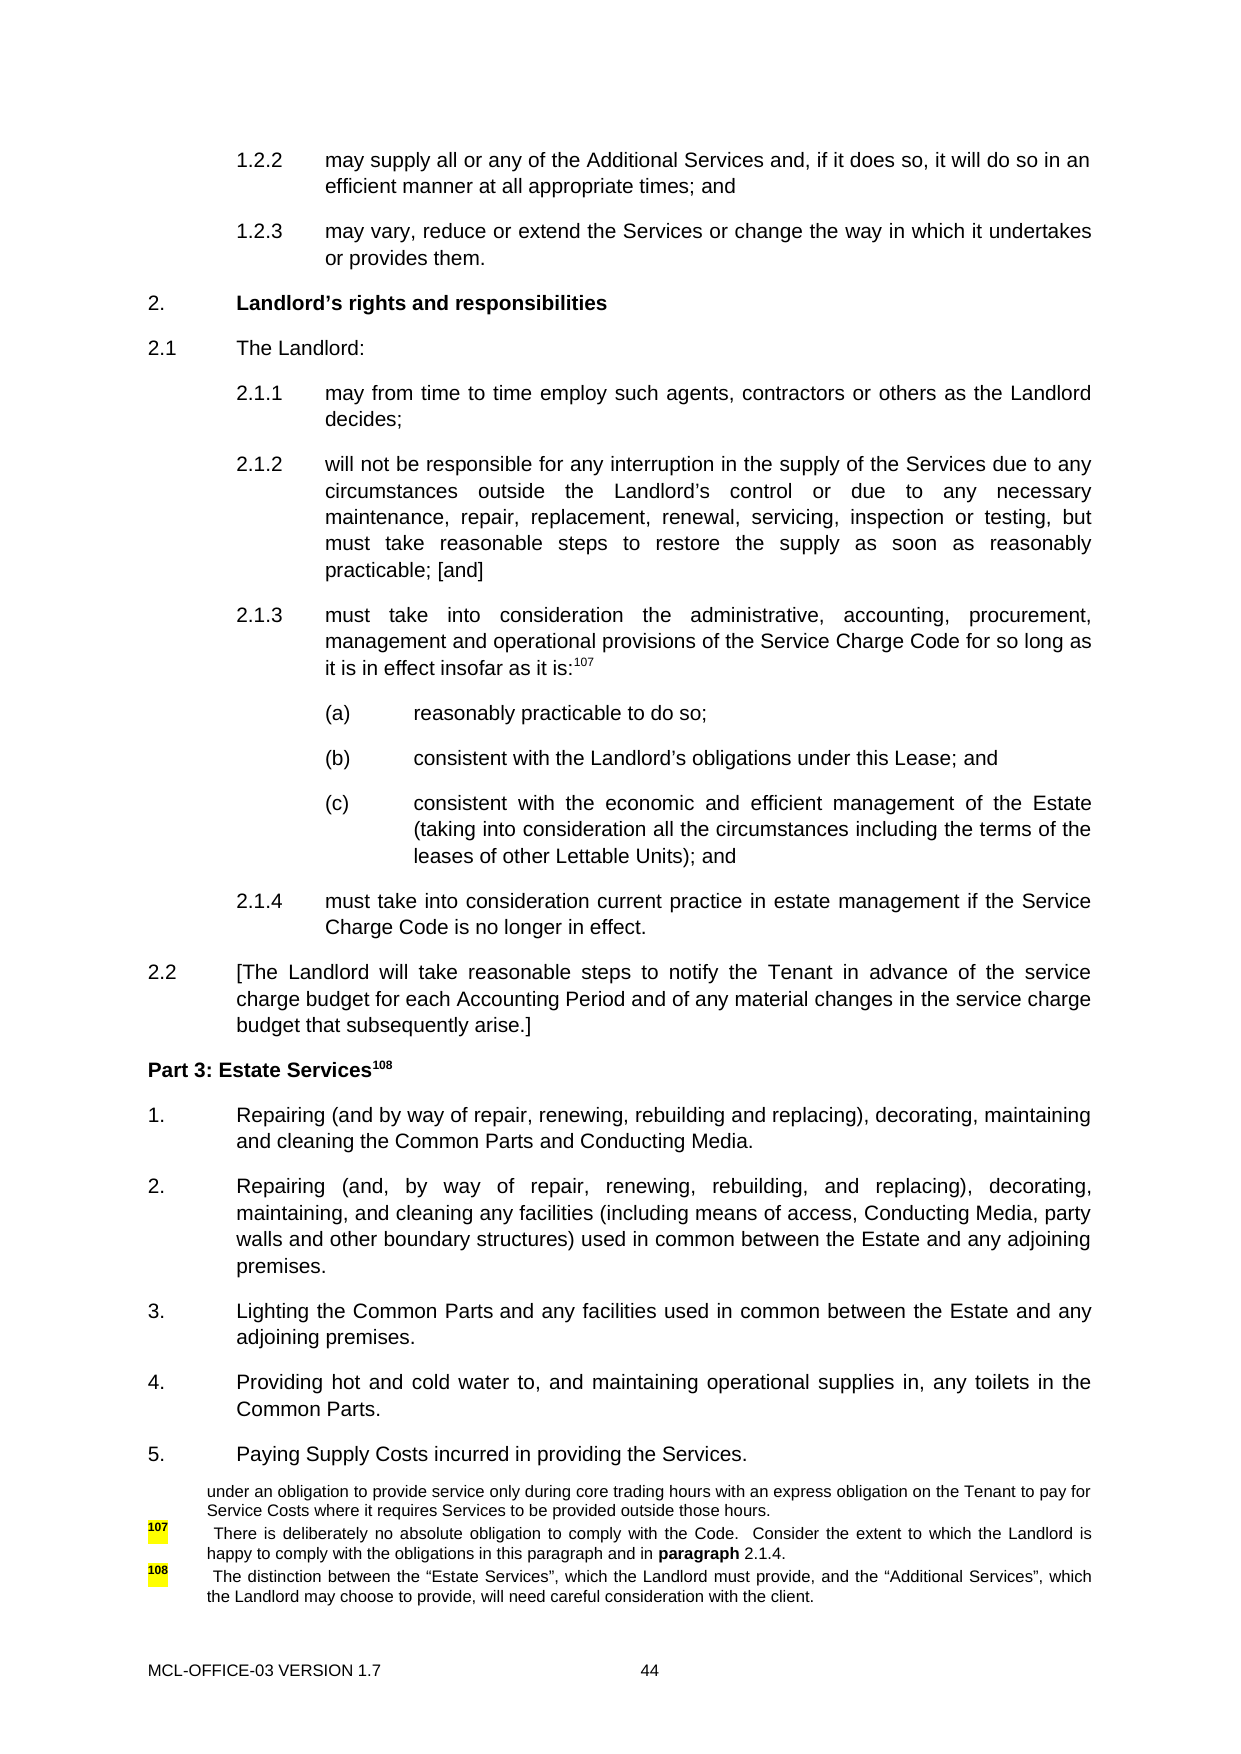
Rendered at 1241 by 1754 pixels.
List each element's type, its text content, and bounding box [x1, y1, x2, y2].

text [The Landlord will take reasonable steps to notify the Tenant in advance of the service charge budget for each Accounting Period and of any material changes in the service charge budget that subsequently arise.] [148, 960, 1093, 1037]
text may vary, reduce or extend the Services or change the way in which it undertakes or provides them. [236, 219, 1093, 269]
text must take into consideration current practice in estate management if the Service Charge Code is no longer in effect. [236, 888, 1093, 939]
text Repairing (and, by way of repair, renewing, rebuilding, and replacing), decorating, maintaining, and cleaning any facilities (including means of access, Conducting Media, party walls and other boundary structures) used in common between the Estate and any adjoining premises. [148, 1174, 1093, 1277]
text : Estate Services [148, 1058, 1093, 1082]
text Providing hot and cold water to, and maintaining operational supplies in, any toilets in the Common Parts. [148, 1370, 1093, 1420]
text consistent with the economic and efficient management of the Estate (taking into consideration all the circumstances including the terms of the leases of other Lettable Units); and [325, 791, 1093, 867]
list Repairing (and by way of repair, renewing, rebuilding and replacing), decorating, maintaining and cleaning the Common Parts and Conducting Media. [148, 1103, 1093, 1153]
text may from time to time employ such agents, contractors or others as the Landlord decides; [236, 381, 1093, 431]
text will not be responsible for any interruption in the supply of the Services due to any circumstances outside the Landlord’s control or due to any necessary maintenance, repair, replacement, renewal, servicing, inspection or testing, but must take reasonable steps to restore the supply as soon as reasonably practicable; [and] [236, 452, 1093, 582]
text Landlord’s rights and responsibilities [148, 291, 1093, 314]
text reasonably practicable to do so; [325, 701, 1093, 724]
text Paying Supply Costs incurred in providing the Services. [148, 1441, 1093, 1465]
text Lighting the Common Parts and any facilities used in common between the Estate and any adjoining premises. [148, 1298, 1093, 1349]
text must take into consideration the administrative, accounting, procurement, management and operational provisions of the Service Charge Code for so long as it is in effect insofar as it is: [236, 603, 1093, 679]
text consistent with the Landlord’s obligations under this Lease; and [325, 746, 1093, 769]
text The Landlord: [148, 336, 1093, 359]
text may supply all or any of the Additional Services and, if it does so, it will do so in an efficient manner at all appropriate times; and [236, 148, 1093, 198]
